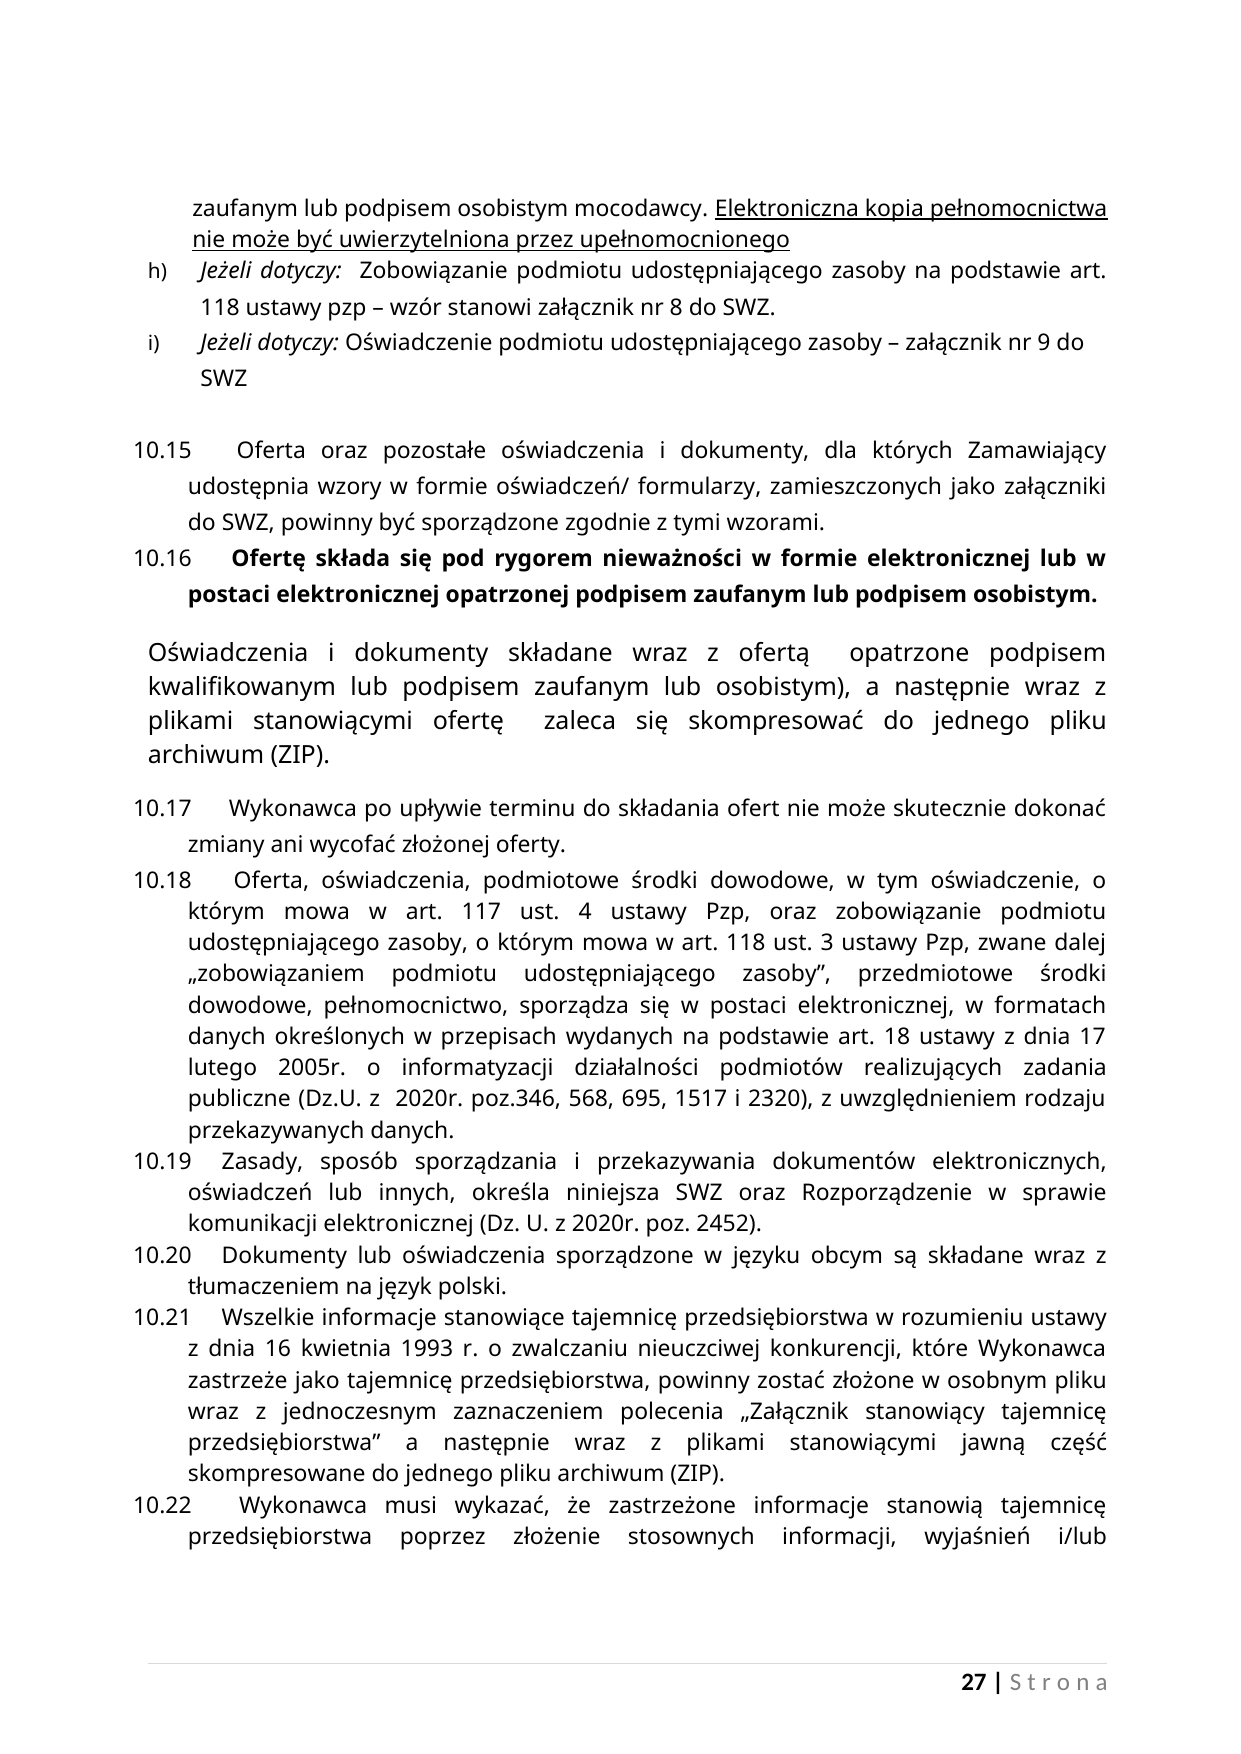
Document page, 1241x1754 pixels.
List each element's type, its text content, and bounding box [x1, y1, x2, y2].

list Jeżeli dotyczy: Zobowiązanie podmiotu udostępniającego zasoby na podstawie art. 118 ustawy pzp – wzór stanowi załącznik nr 8 do SWZ. [148, 254, 1107, 322]
list Wykonawca po upływie terminu do składania ofert nie może skutecznie dokonać zmiany ani wycofać złożonej oferty. [133, 792, 1107, 859]
list Wszelkie informacje stanowiące tajemnicę przedsiębiorstwa w rozumieniu ustawy z dnia 16 kwietnia 1993 r. o zwalczaniu nieuczciwej konkurencji, które Wykonawca zastrzeże jako tajemnicę przedsiębiorstwa, powinny zostać złożone w osobnym pliku wraz z jednoczesnym zaznaczeniem polecenia „Załącznik stanowiący tajemnicę przedsiębiorstwa” a następnie wraz z plikami stanowiącymi jawną część skompresowane do jednego pliku archiwum (ZIP). [133, 1301, 1107, 1489]
list Oświadczenia i dokumenty składane wraz z ofertą opatrzone podpisem kwalifikowanym lub podpisem zaufanym lub osobistym), a następnie wraz z plikami stanowiącymi ofertę zaleca się skompresować do jednego pliku archiwum (ZIP). [148, 635, 1107, 771]
list Oferta, oświadczenia, podmiotowe środki dowodowe, w tym oświadczenie, o którym mowa w art. 117 ust. 4 ustawy Pzp, oraz zobowiązanie podmiotu udostępniającego zasoby, o którym mowa w art. 118 ust. 3 ustawy Pzp, zwane dalej „zobowiązaniem podmiotu udostępniającego zasoby”, przedmiotowe środki dowodowe, pełnomocnictwo, sporządza się w postaci elektronicznej, w formatach danych określonych w przepisach wydanych na podstawie art. 18 ustawy z dnia 17 lutego 2005r. o informatyzacji działalności podmiotów realizujących zadania publiczne (Dz.U. z 2020r. poz.346, 568, 695, 1517 i 2320), z uwzględnieniem rodzaju przekazywanych danych. [133, 864, 1107, 1145]
list Oferta oraz pozostałe oświadczenia i dokumenty, dla których Zamawiający udostępnia wzory w formie oświadczeń/ formularzy, zamieszczonych jako załączniki do SWZ, powinny być sporządzone zgodnie z tymi wzorami. [133, 434, 1107, 537]
list Ofertę składa się pod rygorem nieważności w formie elektronicznej lub w postaci elektronicznej opatrzonej podpisem zaufanym lub podpisem osobistym. [133, 542, 1107, 609]
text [192, 192, 1107, 254]
list Zasady, sposób sporządzania i przekazywania dokumentów elektronicznych, oświadczeń lub innych, określa niniejsza SWZ oraz Rozporządzenie w sprawie komunikacji elektronicznej (Dz. U. z 2020r. poz. 2452). [133, 1145, 1107, 1239]
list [133, 1489, 1107, 1551]
list Jeżeli dotyczy: Oświadczenie podmiotu udostępniającego zasoby – załącznik nr 9 do SWZ [148, 326, 1107, 393]
list Dokumenty lub oświadczenia sporządzone w języku obcym są składane wraz z tłumaczeniem na język polski. [133, 1239, 1107, 1301]
